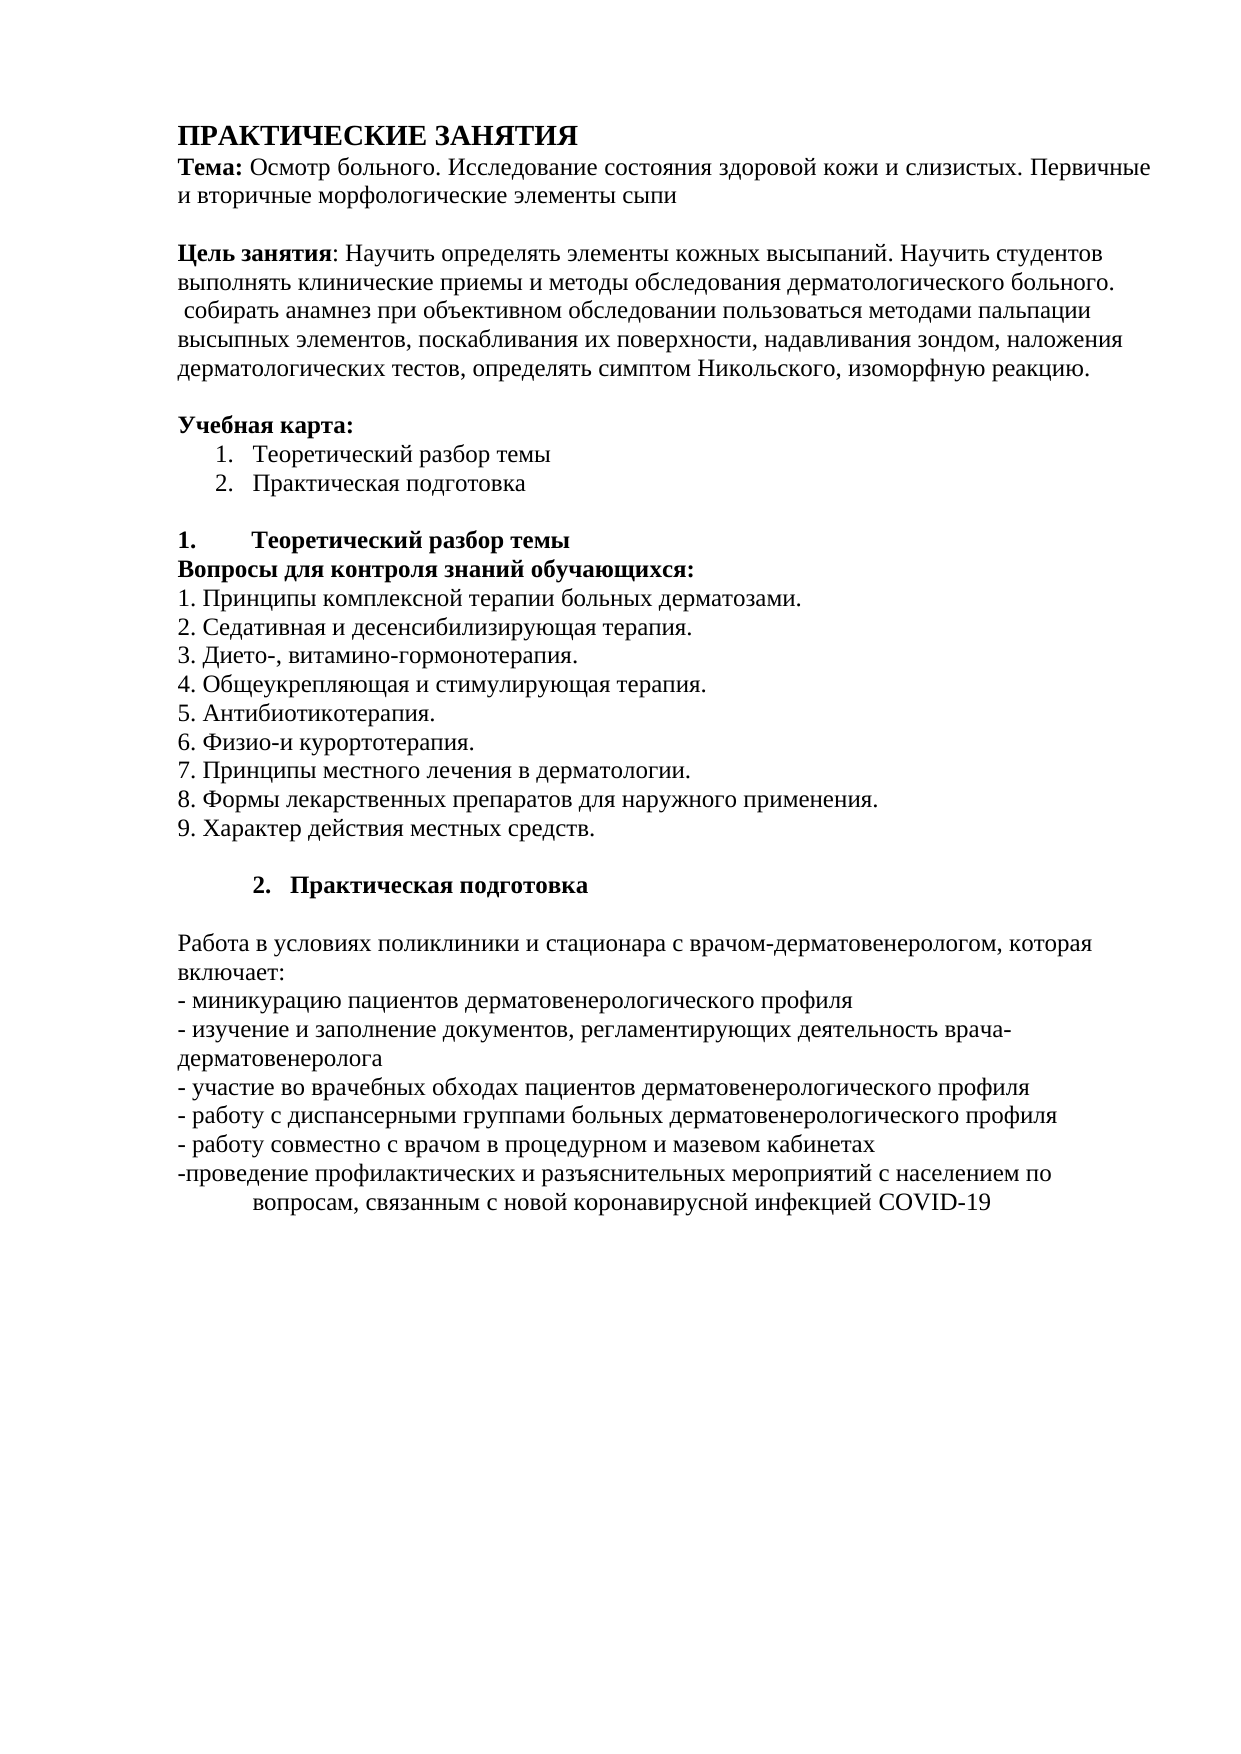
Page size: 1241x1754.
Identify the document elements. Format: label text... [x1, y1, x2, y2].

list Теоретический разбор темы [177, 525, 1152, 554]
list Практическая подготовка [215, 468, 1152, 497]
list - работу совместно с врачом в процедурном и мазевом кабинетах [177, 1129, 1152, 1158]
text 8. Формы лекарственных препаратов для наружного применения. [177, 784, 1152, 813]
list - работу с диспансерными группами больных дерматовенерологического профиля [177, 1100, 1152, 1129]
text Вопросы для контроля знаний обучающихся: [177, 554, 1152, 583]
text собирать анамнез при объективном обследовании пользоваться методами пальпации высыпных элементов, поскабливания их поверхности, надавливания зондом, наложения дерматологических тестов, определять симптом Никольского, изоморфную реакцию. [177, 295, 1152, 382]
text - миникурацию пациентов дерматовенерологического профиля [177, 985, 1152, 1014]
list Теоретический разбор темы [215, 439, 1152, 468]
text 9. Характер действия местных средств. [177, 813, 1152, 842]
text Тема: Осмотр больного. Исследование состояния здоровой кожи и слизистых. Первичные и вторичные морфологические элементы сыпи [177, 152, 1152, 209]
list Практическая подготовка [252, 870, 1152, 899]
text 7. Принципы местного лечения в дерматологии. [177, 755, 1152, 784]
text Цель занятия: Научить определять элементы кожных высыпаний. Научить студентов выполнять клинические приемы и методы обследования дерматологического больного. [177, 238, 1152, 295]
text 5. Антибиотикотерапия. [177, 698, 1152, 727]
text 3. Дието-, витамино-гормонотерапия. [177, 640, 1152, 669]
text 2. Седативная и десенсибилизирующая терапия. [177, 612, 1152, 640]
text практические занятия [177, 118, 1152, 152]
list - участие во врачебных обходах пациентов дерматовенерологического профиля [177, 1072, 1152, 1100]
text Работа в условиях поликлиники и стационара с врачом-дерматовенерологом, которая включает: [177, 928, 1152, 985]
text 1. Принципы комплексной терапии больных дерматозами. [177, 583, 1152, 612]
text 4. Общеукрепляющая и стимулирующая терапия. [177, 669, 1152, 698]
text Учебная карта: [177, 410, 1152, 439]
list - изучение и заполнение документов, регламентирующих деятельность врача-дерматовенеролога [177, 1014, 1152, 1072]
text 6. Физио-и курортотерапия. [177, 727, 1152, 755]
list -проведение профилактических и разъяснительных мероприятий с населением по вопросам, связанным с новой коронавирусной инфекцией COVID-19 [177, 1158, 1152, 1215]
